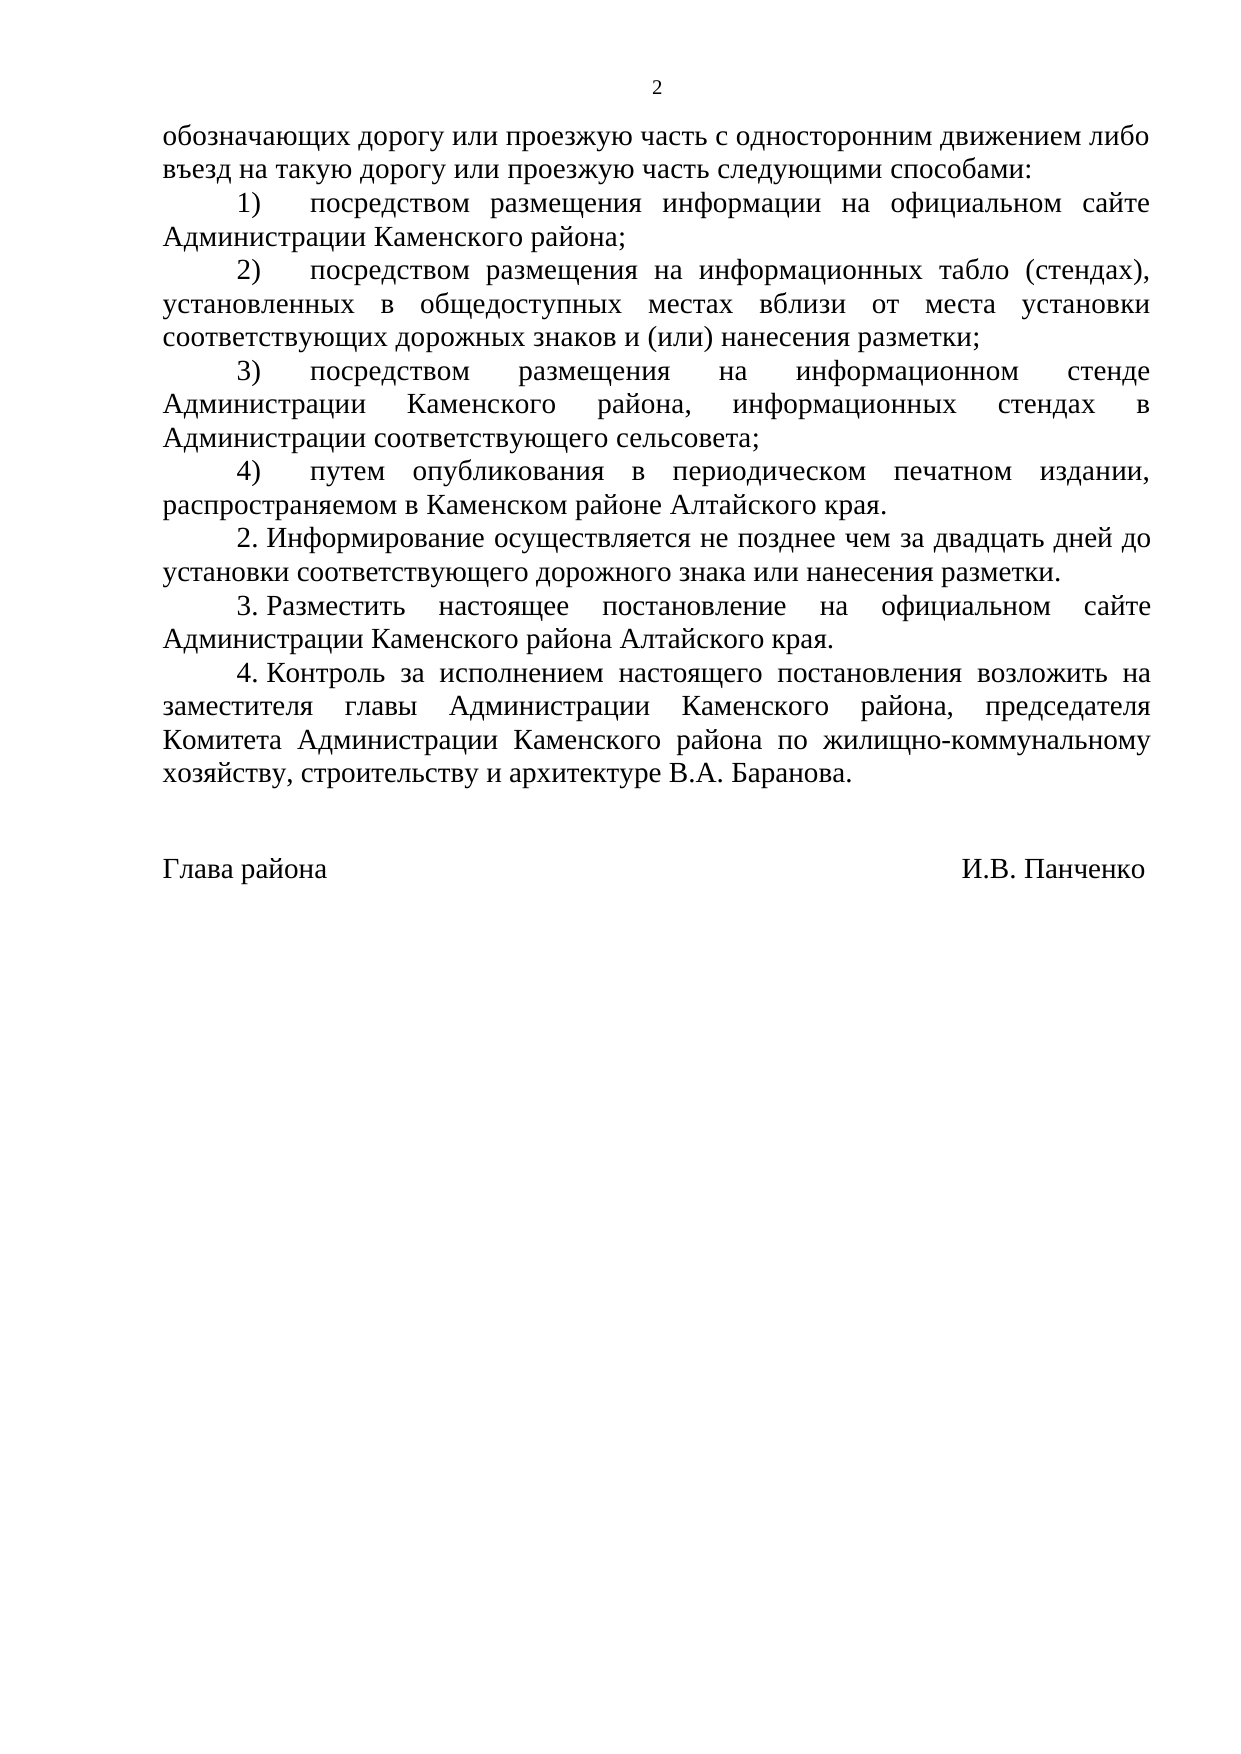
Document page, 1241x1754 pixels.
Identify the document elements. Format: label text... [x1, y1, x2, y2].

list посредством размещения на информационном стенде Администрации Каменского района, информационных стендах в Администрации соответствующего сельсовета; [162, 353, 1152, 453]
list Контроль за исполнением настоящего постановления возложить на заместителя главы Администрации Каменского района, председателя Комитета Администрации Каменского района по жилищно-коммунальному хозяйству, строительству и архитектуре В.А. Баранова. [162, 655, 1152, 789]
list посредством размещения на информационных табло (стендах), установленных в общедоступных местах вблизи от места установки соответствующих дорожных знаков и (или) нанесения разметки; [162, 252, 1152, 353]
list посредством размещения информации на официальном сайте Администрации Каменского района; [162, 185, 1152, 252]
list Информирование осуществляется не позднее чем за двадцать дней до установки соответствующего дорожного знака или нанесения разметки. [162, 521, 1152, 588]
list путем опубликования в периодическом печатном издании, распространяемом в Каменском районе Алтайского края. [162, 453, 1152, 521]
list Разместить настоящее постановление на официальном сайте Администрации Каменского района Алтайского края. [162, 588, 1152, 655]
text Глава района И.В. Панченко [162, 851, 1152, 885]
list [162, 118, 1152, 185]
